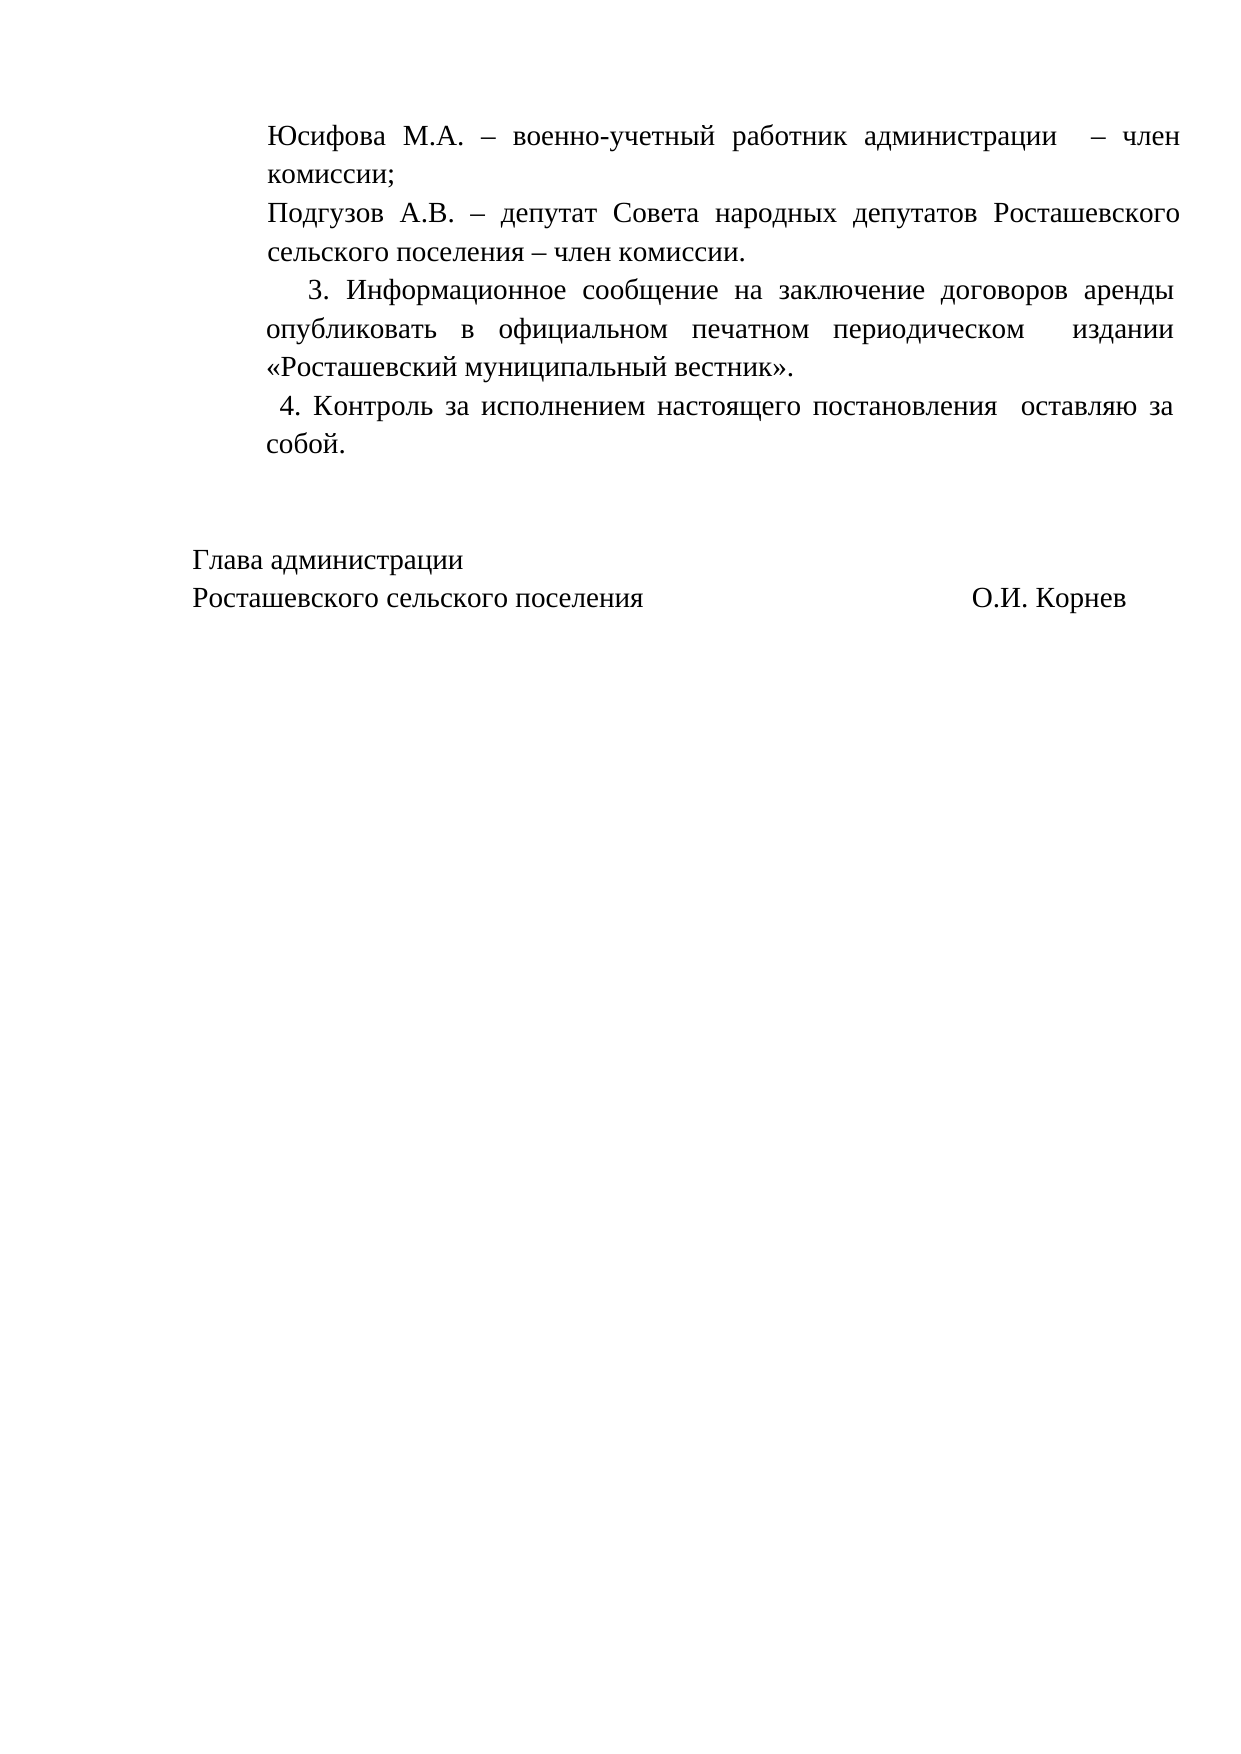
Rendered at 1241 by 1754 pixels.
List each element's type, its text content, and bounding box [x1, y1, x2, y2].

text 4. Контроль за исполнением настоящего постановления оставляю за собой. [198, 388, 1175, 460]
text 3. Информационное сообщение на заключение договоров аренды опубликовать в официальном печатном периодическом издании «Росташевский муниципальный вестник». [198, 272, 1175, 383]
text Росташевского сельского поселения О.И. Корнев [192, 581, 1175, 614]
title Юсифова М.А. – военно-учетный работник администрации – член комиссии; [267, 118, 1181, 190]
text Глава администрации [192, 542, 1181, 576]
title Подгузов А.В. – депутат Совета народных депутатов Росташевского сельского поселения – член комиссии. [267, 195, 1181, 267]
